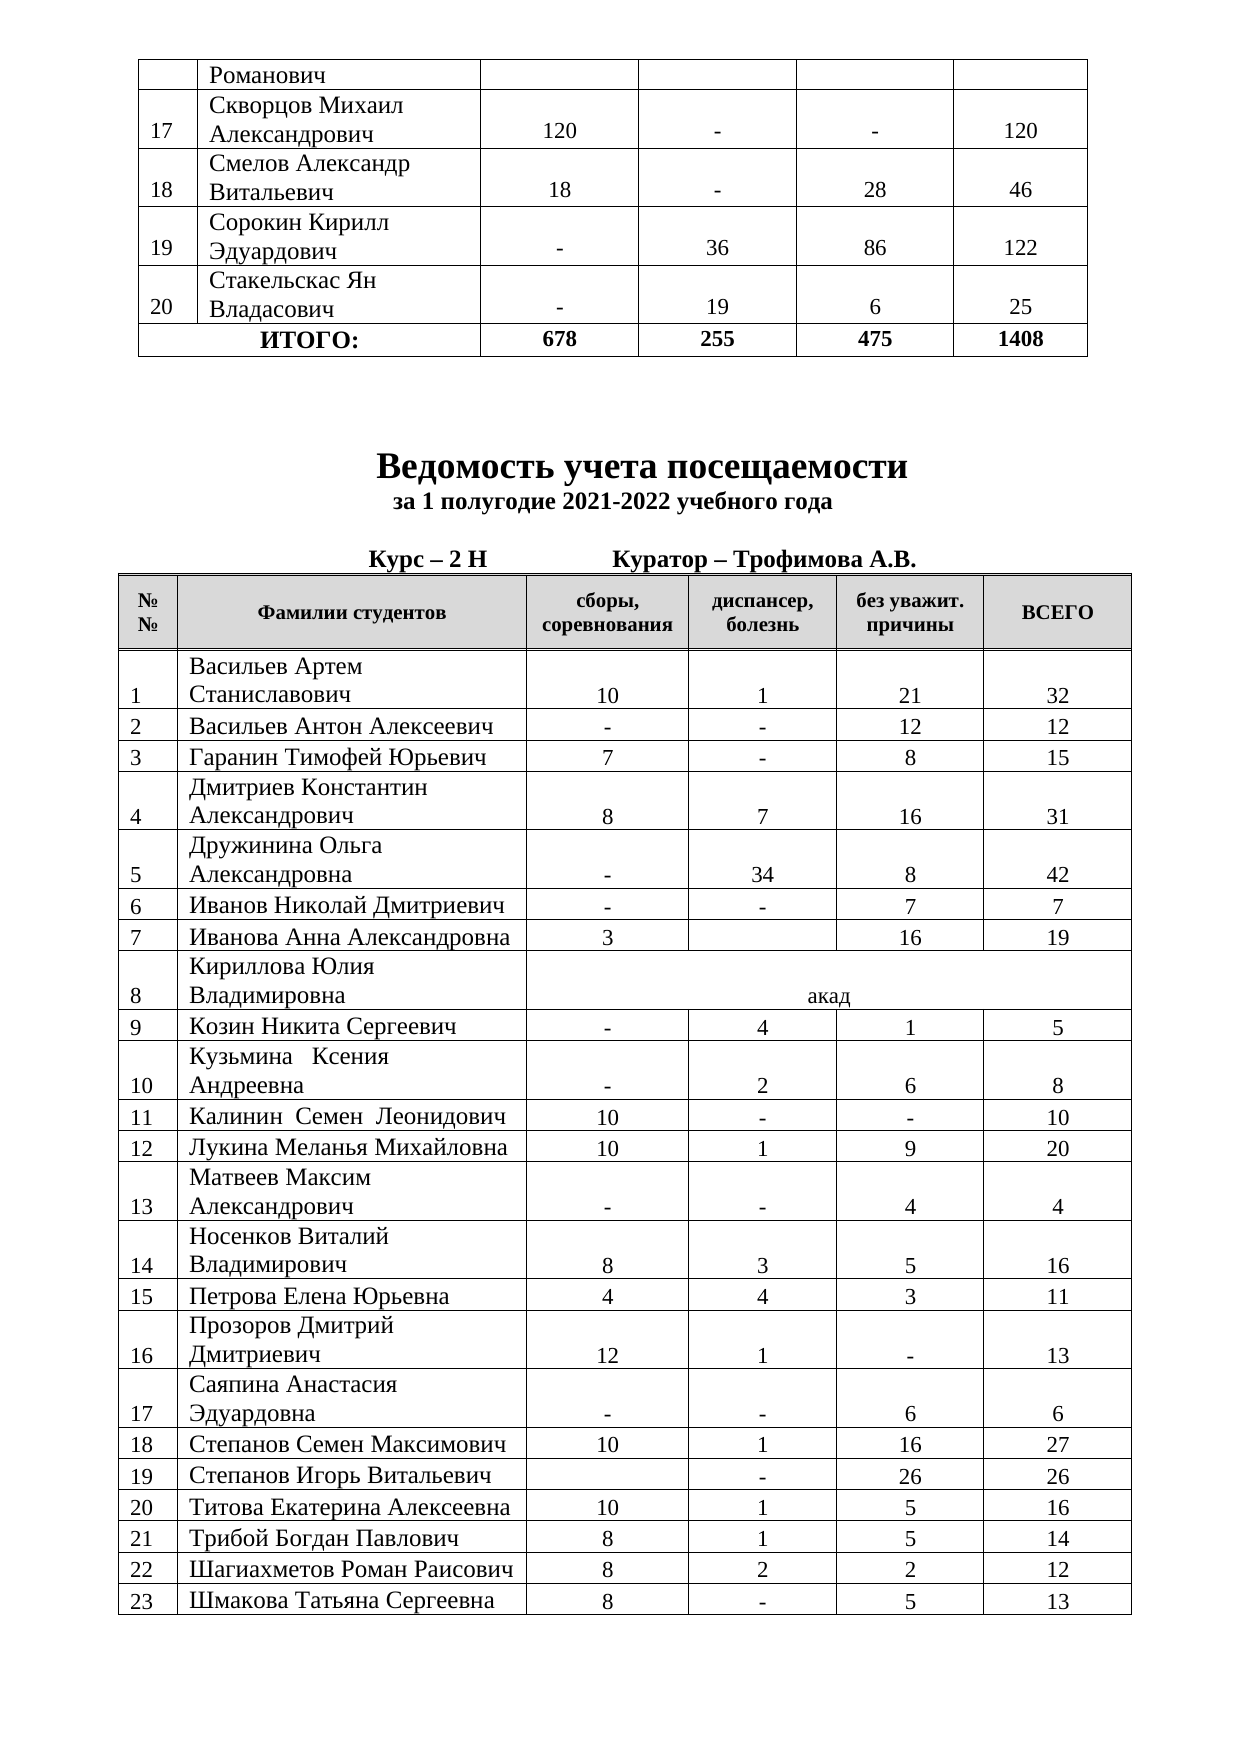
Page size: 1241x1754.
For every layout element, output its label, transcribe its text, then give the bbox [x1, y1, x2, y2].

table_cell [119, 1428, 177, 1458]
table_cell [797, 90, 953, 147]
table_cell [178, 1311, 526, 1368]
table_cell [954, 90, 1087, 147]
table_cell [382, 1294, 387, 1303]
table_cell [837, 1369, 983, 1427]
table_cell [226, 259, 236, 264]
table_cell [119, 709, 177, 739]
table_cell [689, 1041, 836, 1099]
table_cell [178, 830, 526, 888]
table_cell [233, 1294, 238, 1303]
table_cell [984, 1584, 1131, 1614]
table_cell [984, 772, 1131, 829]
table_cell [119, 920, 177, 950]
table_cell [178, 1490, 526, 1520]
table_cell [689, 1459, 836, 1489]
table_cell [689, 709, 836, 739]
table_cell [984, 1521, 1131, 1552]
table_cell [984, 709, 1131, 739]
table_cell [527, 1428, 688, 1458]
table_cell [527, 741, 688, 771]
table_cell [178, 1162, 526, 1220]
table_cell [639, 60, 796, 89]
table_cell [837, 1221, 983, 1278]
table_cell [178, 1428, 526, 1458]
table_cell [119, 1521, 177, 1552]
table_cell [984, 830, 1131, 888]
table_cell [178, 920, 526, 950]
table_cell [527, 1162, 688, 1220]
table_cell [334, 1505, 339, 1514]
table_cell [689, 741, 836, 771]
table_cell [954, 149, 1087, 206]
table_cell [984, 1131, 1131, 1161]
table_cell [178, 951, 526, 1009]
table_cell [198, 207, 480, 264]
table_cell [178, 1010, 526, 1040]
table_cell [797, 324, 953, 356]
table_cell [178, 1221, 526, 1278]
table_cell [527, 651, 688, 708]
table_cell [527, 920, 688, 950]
text Ведомость учета посещаемости [118, 443, 1107, 486]
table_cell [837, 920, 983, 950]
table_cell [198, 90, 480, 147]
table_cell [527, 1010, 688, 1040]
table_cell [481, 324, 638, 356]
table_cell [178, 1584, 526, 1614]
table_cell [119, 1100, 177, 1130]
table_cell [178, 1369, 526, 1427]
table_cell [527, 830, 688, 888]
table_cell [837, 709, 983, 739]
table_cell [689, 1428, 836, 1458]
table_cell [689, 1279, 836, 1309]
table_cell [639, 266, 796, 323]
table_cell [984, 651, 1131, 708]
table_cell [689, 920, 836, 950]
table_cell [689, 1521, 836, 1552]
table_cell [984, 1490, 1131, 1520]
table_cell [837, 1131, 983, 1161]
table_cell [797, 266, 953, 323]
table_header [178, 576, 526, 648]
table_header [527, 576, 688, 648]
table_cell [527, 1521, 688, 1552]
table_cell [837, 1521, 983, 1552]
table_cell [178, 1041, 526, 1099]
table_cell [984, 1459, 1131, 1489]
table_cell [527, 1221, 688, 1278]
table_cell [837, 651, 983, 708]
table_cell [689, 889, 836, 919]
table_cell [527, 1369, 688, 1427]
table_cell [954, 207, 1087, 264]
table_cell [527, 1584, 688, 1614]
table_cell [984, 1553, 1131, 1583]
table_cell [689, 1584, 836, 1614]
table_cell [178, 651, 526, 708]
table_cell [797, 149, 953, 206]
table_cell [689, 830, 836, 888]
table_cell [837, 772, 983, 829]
text за 1 полугодие 2021-2022 учебного года [118, 486, 1107, 515]
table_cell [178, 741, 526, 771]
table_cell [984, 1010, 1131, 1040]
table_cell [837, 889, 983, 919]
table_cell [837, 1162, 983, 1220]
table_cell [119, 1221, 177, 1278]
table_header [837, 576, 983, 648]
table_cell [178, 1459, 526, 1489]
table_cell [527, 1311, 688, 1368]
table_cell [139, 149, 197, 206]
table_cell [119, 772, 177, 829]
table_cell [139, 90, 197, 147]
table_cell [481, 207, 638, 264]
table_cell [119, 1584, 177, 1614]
text Курс – 2 Н Куратор – Трофимова А.В. [118, 544, 1107, 572]
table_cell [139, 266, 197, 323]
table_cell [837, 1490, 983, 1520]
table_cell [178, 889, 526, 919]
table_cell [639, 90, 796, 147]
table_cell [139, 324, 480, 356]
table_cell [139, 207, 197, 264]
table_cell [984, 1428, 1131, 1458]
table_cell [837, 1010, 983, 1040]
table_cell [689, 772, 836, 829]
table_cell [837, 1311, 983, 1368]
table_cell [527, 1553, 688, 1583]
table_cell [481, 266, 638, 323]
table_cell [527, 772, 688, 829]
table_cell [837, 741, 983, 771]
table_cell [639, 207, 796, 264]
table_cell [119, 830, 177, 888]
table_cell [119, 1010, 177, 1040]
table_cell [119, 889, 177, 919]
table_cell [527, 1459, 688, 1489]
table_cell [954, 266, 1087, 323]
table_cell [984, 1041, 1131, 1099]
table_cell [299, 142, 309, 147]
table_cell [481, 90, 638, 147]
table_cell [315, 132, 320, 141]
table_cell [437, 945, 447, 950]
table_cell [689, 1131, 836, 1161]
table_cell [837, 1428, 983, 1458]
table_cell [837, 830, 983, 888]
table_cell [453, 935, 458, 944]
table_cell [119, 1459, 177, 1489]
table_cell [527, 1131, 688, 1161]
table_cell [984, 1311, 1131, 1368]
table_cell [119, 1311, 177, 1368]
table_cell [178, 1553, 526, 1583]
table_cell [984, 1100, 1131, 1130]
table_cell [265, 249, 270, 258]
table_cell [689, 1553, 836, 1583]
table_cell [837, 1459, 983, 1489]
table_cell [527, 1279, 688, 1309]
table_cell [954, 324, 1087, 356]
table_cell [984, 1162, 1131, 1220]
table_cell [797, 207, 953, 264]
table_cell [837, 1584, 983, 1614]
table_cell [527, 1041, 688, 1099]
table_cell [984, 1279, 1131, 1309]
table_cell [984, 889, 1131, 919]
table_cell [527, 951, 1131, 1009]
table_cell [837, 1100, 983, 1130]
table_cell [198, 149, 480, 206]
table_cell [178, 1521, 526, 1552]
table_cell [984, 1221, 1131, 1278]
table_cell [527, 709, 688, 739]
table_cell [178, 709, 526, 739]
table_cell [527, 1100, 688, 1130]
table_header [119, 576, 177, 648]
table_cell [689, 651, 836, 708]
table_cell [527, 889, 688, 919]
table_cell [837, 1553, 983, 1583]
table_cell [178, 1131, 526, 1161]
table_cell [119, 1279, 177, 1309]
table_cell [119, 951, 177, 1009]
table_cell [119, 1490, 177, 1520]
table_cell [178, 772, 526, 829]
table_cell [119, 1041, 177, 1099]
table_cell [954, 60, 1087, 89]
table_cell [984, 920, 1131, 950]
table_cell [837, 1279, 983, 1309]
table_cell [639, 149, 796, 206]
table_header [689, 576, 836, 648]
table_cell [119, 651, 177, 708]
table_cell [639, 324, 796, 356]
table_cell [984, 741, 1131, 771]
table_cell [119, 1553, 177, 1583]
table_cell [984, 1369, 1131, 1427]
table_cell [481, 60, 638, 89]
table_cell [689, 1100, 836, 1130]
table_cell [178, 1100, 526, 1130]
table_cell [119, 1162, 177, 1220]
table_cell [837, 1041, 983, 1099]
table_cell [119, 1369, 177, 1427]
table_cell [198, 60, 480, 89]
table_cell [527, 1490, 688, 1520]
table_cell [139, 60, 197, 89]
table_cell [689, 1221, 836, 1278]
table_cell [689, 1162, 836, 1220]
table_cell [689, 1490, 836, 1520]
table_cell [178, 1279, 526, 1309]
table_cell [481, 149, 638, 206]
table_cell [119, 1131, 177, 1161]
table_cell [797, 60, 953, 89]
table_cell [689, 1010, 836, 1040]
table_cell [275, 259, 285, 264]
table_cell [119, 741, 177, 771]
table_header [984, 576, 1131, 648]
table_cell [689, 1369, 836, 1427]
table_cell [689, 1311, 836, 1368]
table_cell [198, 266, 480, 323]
